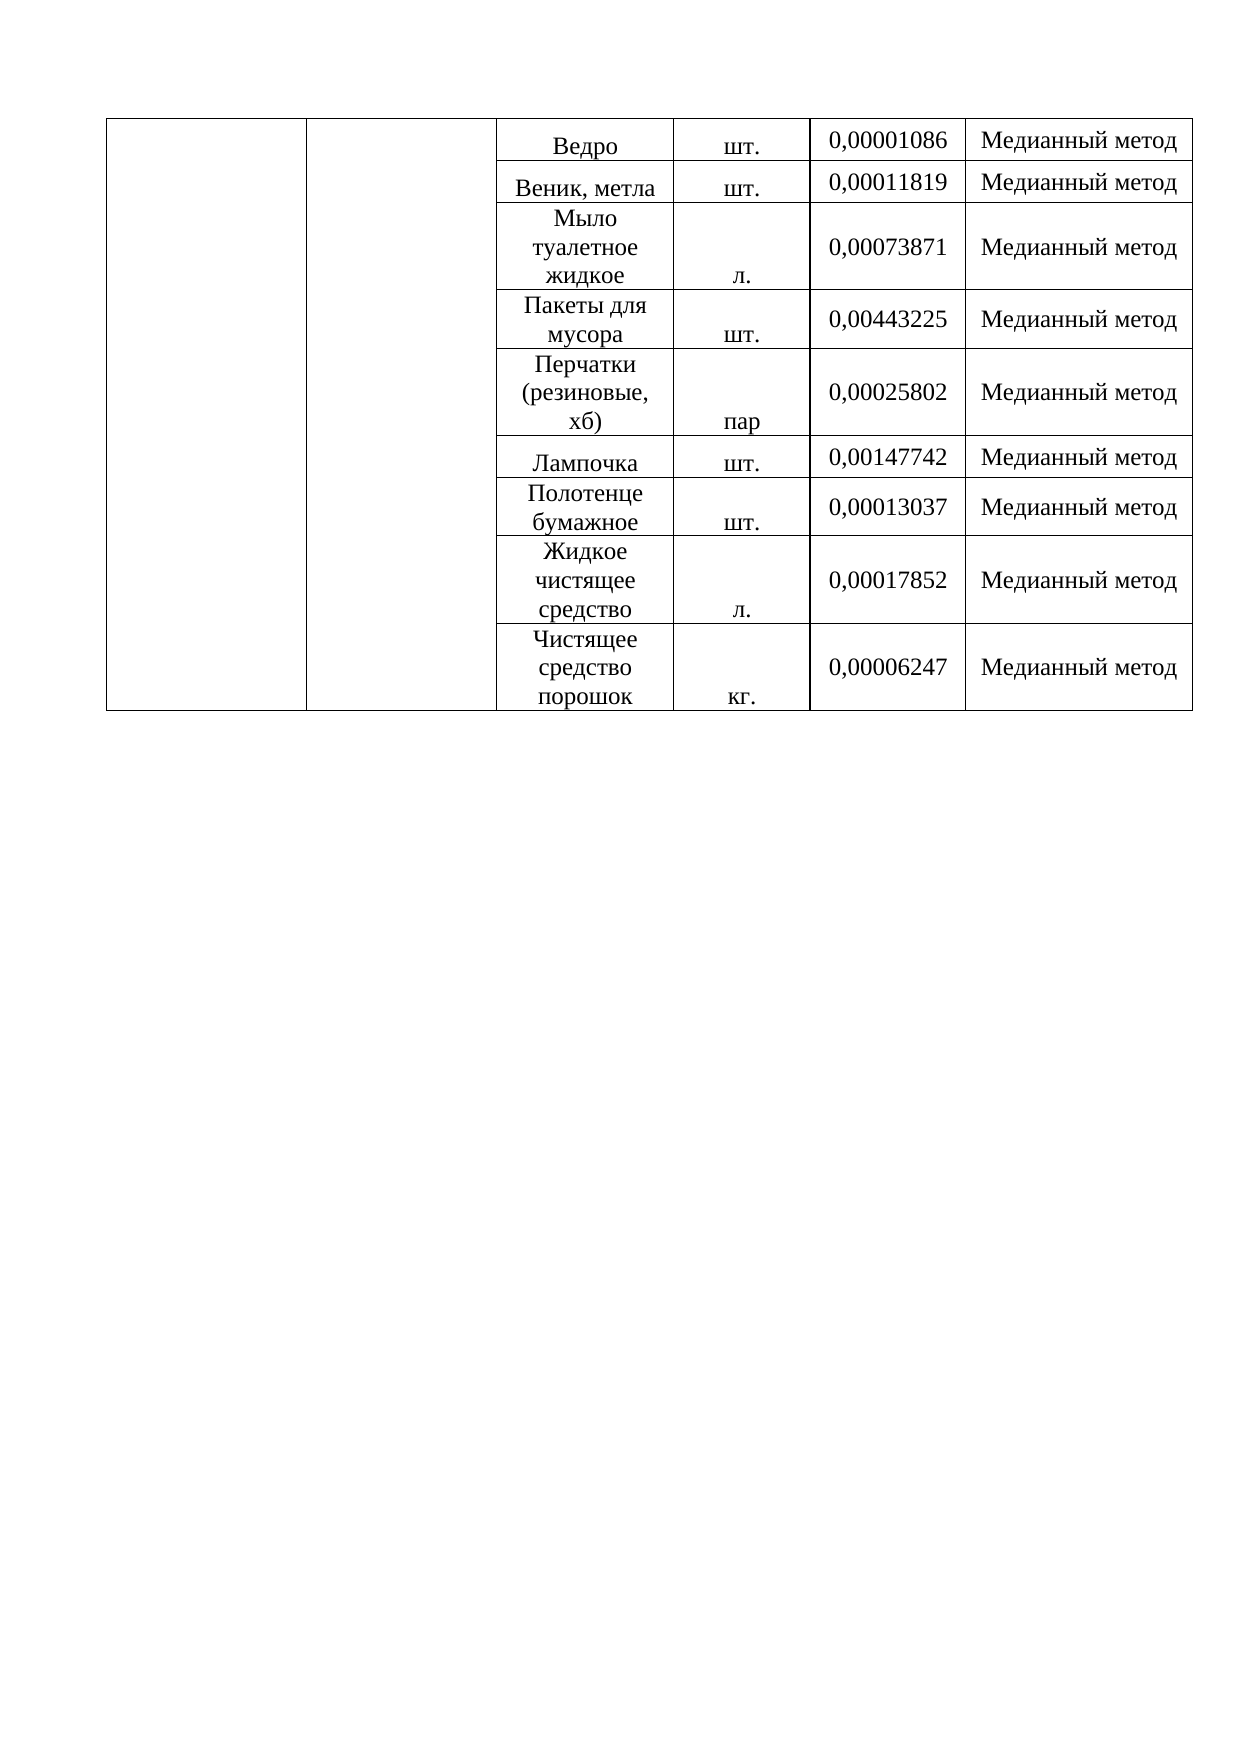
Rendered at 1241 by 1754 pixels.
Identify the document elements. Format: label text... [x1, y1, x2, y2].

table_cell пар [674, 349, 809, 435]
table_cell Ведро [497, 119, 673, 160]
table_cell 0,00073871 [811, 203, 965, 289]
table_cell Медианный метод [966, 349, 1192, 435]
table_cell шт. [674, 436, 809, 477]
table_cell шт. [674, 478, 809, 535]
table_cell Жидкое чистящее средство [497, 536, 673, 623]
table_cell 0,00017852 [811, 536, 965, 623]
table_cell 0,00025802 [811, 349, 965, 435]
table_cell 0,00147742 [811, 436, 965, 477]
table_cell 0,00013037 [811, 478, 965, 535]
table_cell л. [674, 536, 809, 623]
table_cell 0,00011819 [811, 161, 965, 202]
table_cell Медианный метод [966, 290, 1192, 348]
table_cell л. [674, 203, 809, 289]
table_cell Медианный метод [966, 161, 1192, 202]
table_cell шт. [674, 119, 809, 160]
table_cell Чистящее средство порошок [497, 624, 673, 710]
table_cell 0,00443225 [811, 290, 965, 348]
table_cell Лампочка [497, 436, 673, 477]
table_cell шт. [674, 290, 809, 348]
table_cell Медианный метод [966, 119, 1192, 160]
table_cell Медианный метод [966, 478, 1192, 535]
table_cell Перчатки (резиновые, хб) [497, 349, 673, 435]
table_cell Мыло туалетное жидкое [497, 203, 673, 289]
table_cell шт. [674, 161, 809, 202]
table_cell Медианный метод [966, 624, 1192, 710]
table_cell 0,00006247 [811, 624, 965, 710]
table_cell Пакеты для мусора [497, 290, 673, 348]
table_cell Веник, метла [497, 161, 673, 202]
table_cell 0,00001086 [811, 119, 965, 160]
table_cell кг. [674, 624, 809, 710]
table_cell Полотенце бумажное [497, 478, 673, 535]
table_cell Медианный метод [966, 203, 1192, 289]
table_cell Медианный метод [966, 436, 1192, 477]
table_cell Медианный метод [966, 536, 1192, 623]
